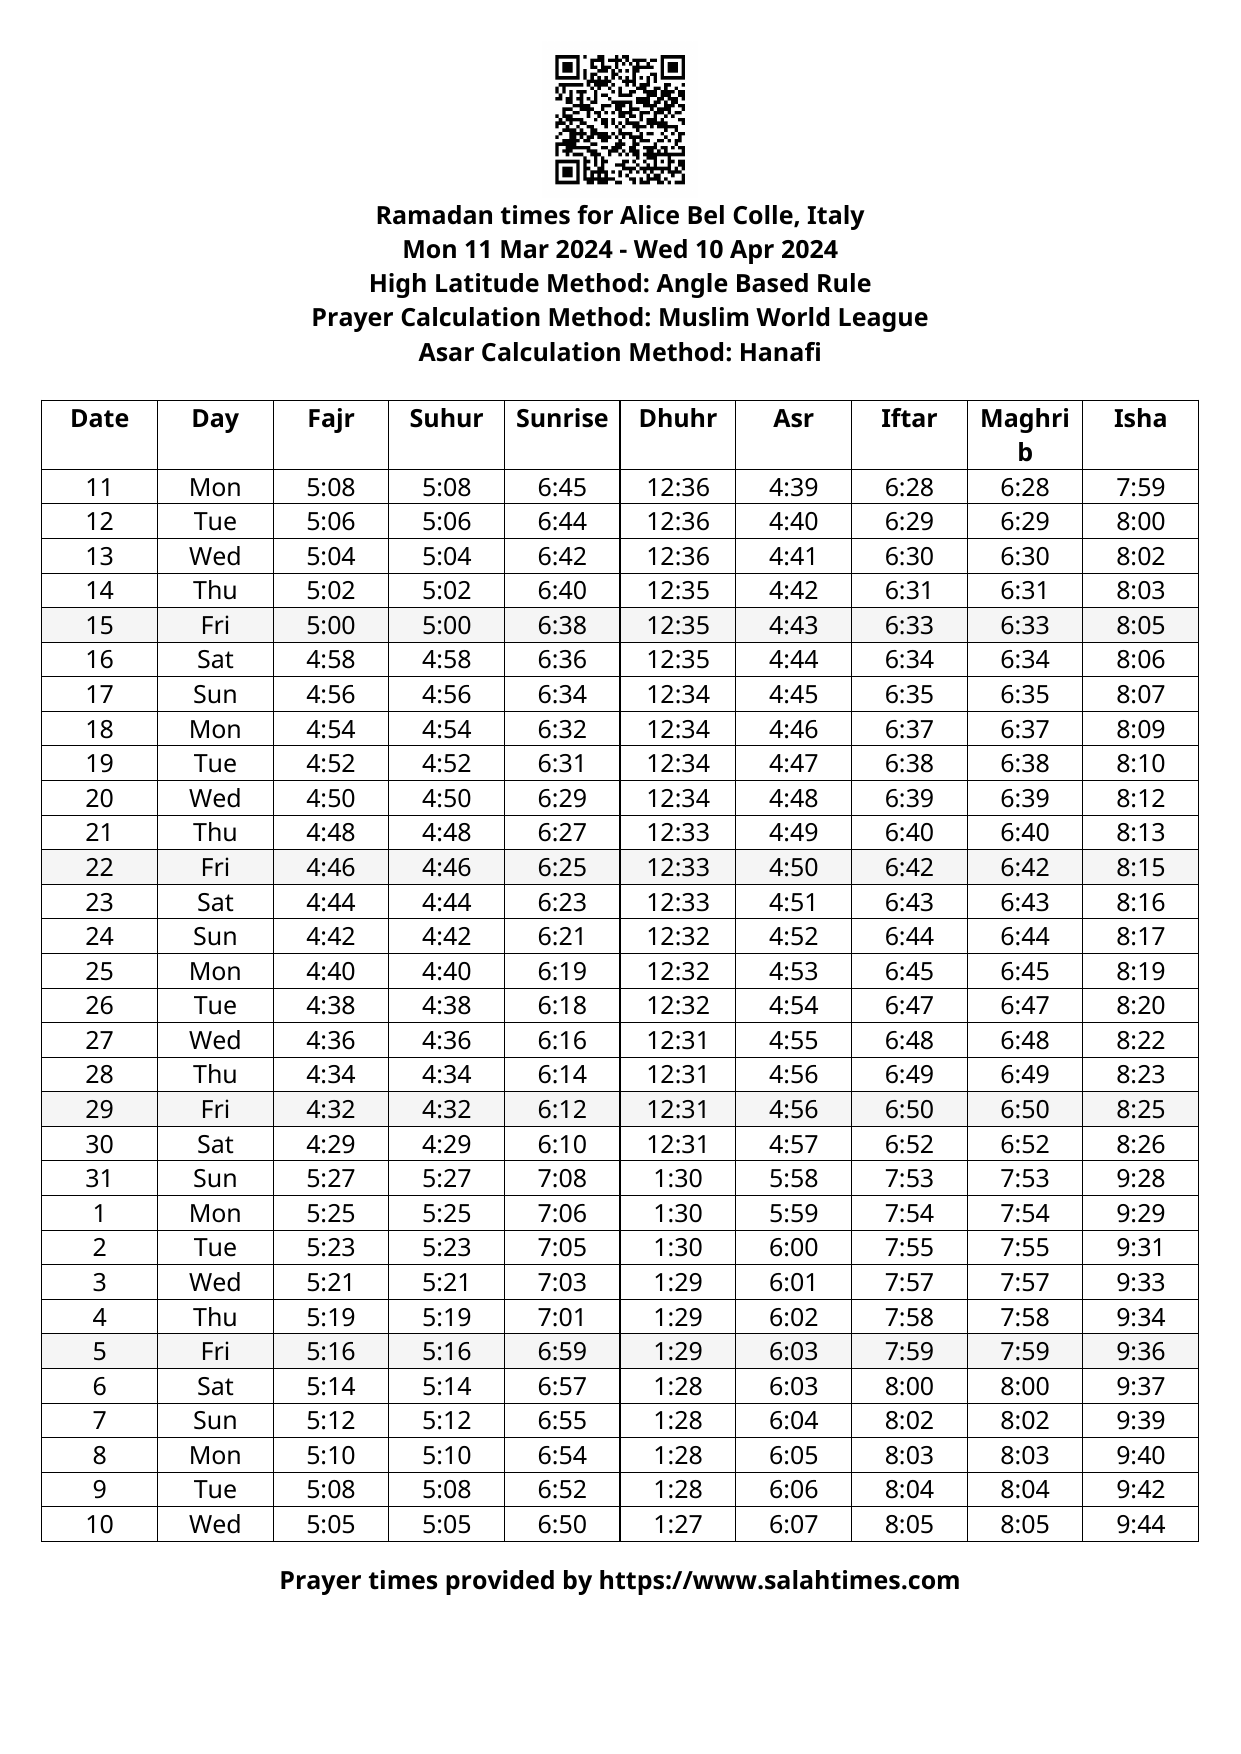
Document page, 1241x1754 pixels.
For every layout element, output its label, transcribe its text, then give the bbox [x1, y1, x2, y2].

table_header Suhur [389, 401, 504, 469]
table_cell Tue [158, 746, 273, 780]
table_cell Sat [158, 1127, 273, 1160]
table_header Dhuhr [621, 401, 735, 469]
table_cell 20 [42, 781, 157, 814]
table_cell Fri [158, 1334, 273, 1368]
table_cell 7:59 [1083, 470, 1198, 503]
table_cell 12 [42, 504, 157, 538]
table_cell 5:06 [389, 504, 504, 538]
table_cell 12:35 [621, 608, 735, 642]
table_cell 25 [42, 954, 157, 987]
table_cell 8:25 [1083, 1092, 1198, 1126]
table_cell 6:55 [505, 1404, 619, 1437]
table_cell 6:42 [968, 850, 1082, 884]
table_cell 6:35 [852, 677, 967, 711]
table_cell 7:06 [505, 1196, 619, 1229]
table_cell 6:50 [505, 1507, 619, 1541]
table_cell 5:14 [389, 1369, 504, 1402]
table_cell 9 [42, 1473, 157, 1506]
table_cell 26 [42, 989, 157, 1022]
table_cell 6:48 [968, 1023, 1082, 1057]
table_cell 6:04 [736, 1404, 851, 1437]
table_cell Sun [158, 677, 273, 711]
table_cell 6:19 [505, 954, 619, 987]
table_cell 8:05 [968, 1507, 1082, 1541]
table_header Sunrise [505, 401, 619, 469]
table_cell 16 [42, 643, 157, 676]
table_cell Wed [158, 781, 273, 814]
table_cell 8:10 [1083, 746, 1198, 780]
table_cell 7:58 [968, 1300, 1082, 1333]
table_cell 4:53 [736, 954, 851, 987]
table_cell 5:04 [274, 539, 388, 572]
table_cell 5:16 [274, 1334, 388, 1368]
table_cell 5 [42, 1334, 157, 1368]
table_header Iftar [852, 401, 967, 469]
table_cell 5:00 [274, 608, 388, 642]
table_cell Thu [158, 816, 273, 849]
table_cell Fri [158, 1092, 273, 1126]
table_cell 8:00 [852, 1369, 967, 1402]
table_cell 4:44 [389, 885, 504, 918]
table_cell 8:23 [1083, 1058, 1198, 1091]
table_cell 8:02 [968, 1404, 1082, 1437]
table_cell 5:16 [389, 1334, 504, 1368]
table_cell Sat [158, 885, 273, 918]
table_cell 4:48 [389, 816, 504, 849]
table_cell 12:36 [621, 470, 735, 503]
table_cell 8:00 [1083, 504, 1198, 538]
table_cell 4:41 [736, 539, 851, 572]
table_cell 12:31 [621, 1058, 735, 1091]
table_cell 9:37 [1083, 1369, 1198, 1402]
table_cell 1:27 [621, 1507, 735, 1541]
table_cell 6:03 [736, 1369, 851, 1402]
table_cell 12:34 [621, 712, 735, 745]
table_cell 4:38 [274, 989, 388, 1022]
table_cell 4:48 [274, 816, 388, 849]
table_cell Thu [158, 1058, 273, 1091]
table_cell 12:36 [621, 504, 735, 538]
table_cell 7:59 [968, 1334, 1082, 1368]
table_cell 6:49 [852, 1058, 967, 1091]
table_cell 4:49 [736, 816, 851, 849]
table_cell 17 [42, 677, 157, 711]
table_cell 4:36 [389, 1023, 504, 1057]
table_cell 4:55 [736, 1023, 851, 1057]
table_cell 7:08 [505, 1161, 619, 1195]
table_cell 23 [42, 885, 157, 918]
table_cell 6:34 [852, 643, 967, 676]
table_cell 6:48 [852, 1023, 967, 1057]
table_cell 14 [42, 574, 157, 607]
table_cell 21 [42, 816, 157, 849]
table_cell 9:33 [1083, 1265, 1198, 1299]
table_cell 5:58 [736, 1161, 851, 1195]
text Mon 11 Mar 2024 - Wed 10 Apr 2024 [42, 232, 1198, 266]
table_cell 31 [42, 1161, 157, 1195]
table_cell Sun [158, 919, 273, 953]
table_cell Wed [158, 1023, 273, 1057]
table_cell 8:17 [1083, 919, 1198, 953]
table_cell 6:44 [968, 919, 1082, 953]
table_cell 7:53 [968, 1161, 1082, 1195]
table_cell 6:10 [505, 1127, 619, 1160]
table_cell 18 [42, 712, 157, 745]
table_cell 28 [42, 1058, 157, 1091]
table_cell 1:29 [621, 1300, 735, 1333]
table_cell 12:33 [621, 850, 735, 884]
table_cell 24 [42, 919, 157, 953]
table_cell 12:36 [621, 539, 735, 572]
table_cell 7:54 [852, 1196, 967, 1229]
table_cell 6:31 [505, 746, 619, 780]
table_cell 5:12 [274, 1404, 388, 1437]
table_cell 8:02 [852, 1404, 967, 1437]
table_cell 7:53 [852, 1161, 967, 1195]
table_cell 6:33 [968, 608, 1082, 642]
table_cell 5:23 [389, 1231, 504, 1264]
table_cell 4 [42, 1300, 157, 1333]
table_cell 6:07 [736, 1507, 851, 1541]
table_cell 8:12 [1083, 781, 1198, 814]
table_cell 6:33 [852, 608, 967, 642]
table_cell 1:28 [621, 1438, 735, 1472]
table_cell 9:28 [1083, 1161, 1198, 1195]
table_cell 12:31 [621, 1023, 735, 1057]
table_cell 6:31 [968, 574, 1082, 607]
table_header Isha [1083, 401, 1198, 469]
table_cell Thu [158, 1300, 273, 1333]
table_cell 7:57 [968, 1265, 1082, 1299]
table_cell 4:56 [736, 1058, 851, 1091]
table_cell 4:40 [736, 504, 851, 538]
table_cell 6:42 [852, 850, 967, 884]
table_cell 5:12 [389, 1404, 504, 1437]
table_cell 6:37 [852, 712, 967, 745]
table_cell 7:57 [852, 1265, 967, 1299]
table_cell 6:40 [968, 816, 1082, 849]
table_cell Sat [158, 1369, 273, 1402]
table_cell 6:45 [968, 954, 1082, 987]
table_header Fajr [274, 401, 388, 469]
table_cell 4:47 [736, 746, 851, 780]
table_cell 4:54 [389, 712, 504, 745]
table_cell 6:00 [736, 1231, 851, 1264]
table_cell 6:28 [968, 470, 1082, 503]
table_cell 9:31 [1083, 1231, 1198, 1264]
table_header Date [42, 401, 157, 469]
table_cell 6:25 [505, 850, 619, 884]
table_cell 27 [42, 1023, 157, 1057]
table_cell 4:48 [736, 781, 851, 814]
table_cell 6:52 [505, 1473, 619, 1506]
table_cell 4:40 [274, 954, 388, 987]
table_cell 5:00 [389, 608, 504, 642]
table_cell 12:31 [621, 1127, 735, 1160]
table_cell 4:32 [274, 1092, 388, 1126]
table_cell 6:50 [852, 1092, 967, 1126]
table_cell 6:35 [968, 677, 1082, 711]
table_cell 9:44 [1083, 1507, 1198, 1541]
table_cell 5:02 [274, 574, 388, 607]
table_cell 8:09 [1083, 712, 1198, 745]
table_cell 5:08 [274, 470, 388, 503]
table_cell 3 [42, 1265, 157, 1299]
table_cell 6:45 [505, 470, 619, 503]
table_cell 6:49 [968, 1058, 1082, 1091]
table_cell Wed [158, 539, 273, 572]
table_cell 1:28 [621, 1369, 735, 1402]
table_cell 5:08 [389, 1473, 504, 1506]
table_cell 12:32 [621, 919, 735, 953]
table_cell 8:19 [1083, 954, 1198, 987]
table_cell 2 [42, 1231, 157, 1264]
table_cell 5:05 [389, 1507, 504, 1541]
table_cell 12:33 [621, 816, 735, 849]
table_cell Mon [158, 954, 273, 987]
table_cell 5:21 [274, 1265, 388, 1299]
table_cell 8:15 [1083, 850, 1198, 884]
table_cell 8:02 [1083, 539, 1198, 572]
table_cell Fri [158, 608, 273, 642]
table_cell 7:58 [852, 1300, 967, 1333]
table_cell 4:45 [736, 677, 851, 711]
table_cell 6:21 [505, 919, 619, 953]
table_cell 8:13 [1083, 816, 1198, 849]
table_cell 1:30 [621, 1231, 735, 1264]
table_cell 1:28 [621, 1473, 735, 1506]
table_cell 6:59 [505, 1334, 619, 1368]
table_cell 22 [42, 850, 157, 884]
table_cell 6:39 [968, 781, 1082, 814]
table_cell 6:38 [968, 746, 1082, 780]
table_cell 12:35 [621, 643, 735, 676]
table_cell 4:52 [736, 919, 851, 953]
table_cell 9:34 [1083, 1300, 1198, 1333]
table_cell 12:33 [621, 885, 735, 918]
table_cell Tue [158, 989, 273, 1022]
table_cell 1:29 [621, 1265, 735, 1299]
table_cell 19 [42, 746, 157, 780]
table_cell 6:40 [852, 816, 967, 849]
table_cell 4:32 [389, 1092, 504, 1126]
table_cell Mon [158, 712, 273, 745]
table_cell 6:12 [505, 1092, 619, 1126]
table_cell 6:18 [505, 989, 619, 1022]
table_cell 12:32 [621, 954, 735, 987]
table_header Asr [736, 401, 851, 469]
table_cell 7:55 [968, 1231, 1082, 1264]
table_cell 5:10 [389, 1438, 504, 1472]
table_cell 6:57 [505, 1369, 619, 1402]
table_cell 8:04 [852, 1473, 967, 1506]
table_cell Thu [158, 574, 273, 607]
table_cell 4:46 [736, 712, 851, 745]
table_cell 6:03 [736, 1334, 851, 1368]
table_cell 8:00 [968, 1369, 1082, 1402]
table_cell 30 [42, 1127, 157, 1160]
table_cell 8:05 [852, 1507, 967, 1541]
table_cell 7:59 [852, 1334, 967, 1368]
table_cell 4:40 [389, 954, 504, 987]
table_cell 10 [42, 1507, 157, 1541]
table_cell Mon [158, 1438, 273, 1472]
table_cell 5:21 [389, 1265, 504, 1299]
table_cell 4:36 [274, 1023, 388, 1057]
table_cell 6 [42, 1369, 157, 1402]
table_cell 6:52 [852, 1127, 967, 1160]
table_cell Mon [158, 470, 273, 503]
table_cell 1:30 [621, 1161, 735, 1195]
table_cell 6:43 [852, 885, 967, 918]
table_cell 5:10 [274, 1438, 388, 1472]
table_cell 12:34 [621, 677, 735, 711]
table_cell 4:34 [274, 1058, 388, 1091]
table_cell 4:44 [274, 885, 388, 918]
table_cell 4:44 [736, 643, 851, 676]
table_cell 4:46 [274, 850, 388, 884]
table_cell 5:19 [389, 1300, 504, 1333]
table_cell 6:06 [736, 1473, 851, 1506]
table_cell 1:30 [621, 1196, 735, 1229]
table_cell 4:34 [389, 1058, 504, 1091]
table_cell 6:42 [505, 539, 619, 572]
table_cell 6:44 [505, 504, 619, 538]
table_cell 6:39 [852, 781, 967, 814]
table_cell 4:38 [389, 989, 504, 1022]
table_cell 6:37 [968, 712, 1082, 745]
table_cell 4:42 [274, 919, 388, 953]
table_cell 5:25 [389, 1196, 504, 1229]
table_cell 7 [42, 1404, 157, 1437]
table_cell 5:14 [274, 1369, 388, 1402]
table_cell 5:27 [389, 1161, 504, 1195]
table_cell 6:32 [505, 712, 619, 745]
text Prayer Calculation Method: Muslim World League [42, 300, 1198, 334]
table_header Day [158, 401, 273, 469]
table_cell Tue [158, 504, 273, 538]
table_cell 4:54 [274, 712, 388, 745]
table_cell 8:06 [1083, 643, 1198, 676]
table_cell 4:52 [389, 746, 504, 780]
table_cell 9:40 [1083, 1438, 1198, 1472]
table_cell 6:44 [852, 919, 967, 953]
table_cell 4:39 [736, 470, 851, 503]
table_cell 6:52 [968, 1127, 1082, 1160]
table_cell 4:56 [736, 1092, 851, 1126]
table_cell Tue [158, 1473, 273, 1506]
table_cell 9:42 [1083, 1473, 1198, 1506]
table_cell 8 [42, 1438, 157, 1472]
table_cell 5:08 [274, 1473, 388, 1506]
table_cell 4:50 [736, 850, 851, 884]
table_cell 6:28 [852, 470, 967, 503]
table_cell 6:29 [852, 504, 967, 538]
table_cell Mon [158, 1196, 273, 1229]
table_cell 5:19 [274, 1300, 388, 1333]
table_cell Sun [158, 1404, 273, 1437]
table_cell Sun [158, 1161, 273, 1195]
table_cell 1:29 [621, 1334, 735, 1368]
table_cell 9:36 [1083, 1334, 1198, 1368]
table_cell 4:29 [389, 1127, 504, 1160]
table_cell 5:27 [274, 1161, 388, 1195]
table_cell 4:50 [389, 781, 504, 814]
table_cell 6:54 [505, 1438, 619, 1472]
table_cell 5:02 [389, 574, 504, 607]
table_cell 6:47 [968, 989, 1082, 1022]
table_cell 6:36 [505, 643, 619, 676]
table_cell 6:23 [505, 885, 619, 918]
table_cell 6:45 [852, 954, 967, 987]
table_cell 5:06 [274, 504, 388, 538]
table_cell 7:03 [505, 1265, 619, 1299]
text Ramadan times for Alice Bel Colle, Italy [42, 198, 1198, 232]
table_cell 12:35 [621, 574, 735, 607]
table_cell 6:27 [505, 816, 619, 849]
table_cell 5:04 [389, 539, 504, 572]
table_cell 6:16 [505, 1023, 619, 1057]
table_cell 7:01 [505, 1300, 619, 1333]
table_cell 4:46 [389, 850, 504, 884]
table_cell 4:51 [736, 885, 851, 918]
table_cell 5:23 [274, 1231, 388, 1264]
table_cell 1:28 [621, 1404, 735, 1437]
table_cell 5:59 [736, 1196, 851, 1229]
table_cell 4:42 [389, 919, 504, 953]
table_cell Tue [158, 1231, 273, 1264]
table_cell 7:55 [852, 1231, 967, 1264]
table_cell 6:01 [736, 1265, 851, 1299]
table_cell 8:22 [1083, 1023, 1198, 1057]
table_cell 6:29 [968, 504, 1082, 538]
table_cell 4:57 [736, 1127, 851, 1160]
table_cell 11 [42, 470, 157, 503]
table_cell 6:47 [852, 989, 967, 1022]
table_cell 6:40 [505, 574, 619, 607]
table_cell 6:30 [968, 539, 1082, 572]
table_cell 4:58 [389, 643, 504, 676]
table_cell 6:38 [505, 608, 619, 642]
table_cell 4:58 [274, 643, 388, 676]
table_cell 6:02 [736, 1300, 851, 1333]
table_cell 1 [42, 1196, 157, 1229]
table_cell 4:56 [389, 677, 504, 711]
table_cell 12:32 [621, 989, 735, 1022]
table_cell Fri [158, 850, 273, 884]
table_cell 8:05 [1083, 608, 1198, 642]
table_cell 6:34 [968, 643, 1082, 676]
table_cell 4:56 [274, 677, 388, 711]
table_cell 6:34 [505, 677, 619, 711]
table_cell 4:54 [736, 989, 851, 1022]
table_cell 12:34 [621, 781, 735, 814]
table_cell 8:03 [968, 1438, 1082, 1472]
table_cell 5:05 [274, 1507, 388, 1541]
table_cell 9:39 [1083, 1404, 1198, 1437]
table_cell 15 [42, 608, 157, 642]
table_cell 6:38 [852, 746, 967, 780]
table_cell Wed [158, 1507, 273, 1541]
table_cell 4:43 [736, 608, 851, 642]
table_cell Wed [158, 1265, 273, 1299]
picture [542, 41, 699, 198]
table_cell 8:16 [1083, 885, 1198, 918]
text High Latitude Method: Angle Based Rule [42, 266, 1198, 300]
text Prayer times provided by https://www.salahtimes.com [42, 1563, 1198, 1597]
table_cell 6:05 [736, 1438, 851, 1472]
table_cell 12:31 [621, 1092, 735, 1126]
table_cell 8:26 [1083, 1127, 1198, 1160]
table_cell 12:34 [621, 746, 735, 780]
table_header Maghrib [968, 401, 1082, 469]
table_cell 7:05 [505, 1231, 619, 1264]
text Asar Calculation Method: Hanafi [42, 334, 1198, 368]
table_cell 4:42 [736, 574, 851, 607]
table_cell 6:30 [852, 539, 967, 572]
table_cell 6:14 [505, 1058, 619, 1091]
table_cell 8:20 [1083, 989, 1198, 1022]
table_cell Sat [158, 643, 273, 676]
table_cell 6:50 [968, 1092, 1082, 1126]
table_cell 4:29 [274, 1127, 388, 1160]
table_cell 6:29 [505, 781, 619, 814]
table_cell 6:43 [968, 885, 1082, 918]
table_cell 4:52 [274, 746, 388, 780]
table_cell 8:07 [1083, 677, 1198, 711]
table_cell 8:03 [1083, 574, 1198, 607]
table_cell 7:54 [968, 1196, 1082, 1229]
table_cell 8:04 [968, 1473, 1082, 1506]
table_cell 9:29 [1083, 1196, 1198, 1229]
table_cell 5:08 [389, 470, 504, 503]
table_cell 4:50 [274, 781, 388, 814]
table_cell 6:31 [852, 574, 967, 607]
table_cell 13 [42, 539, 157, 572]
table_cell 8:03 [852, 1438, 967, 1472]
table_cell 29 [42, 1092, 157, 1126]
table_cell 5:25 [274, 1196, 388, 1229]
